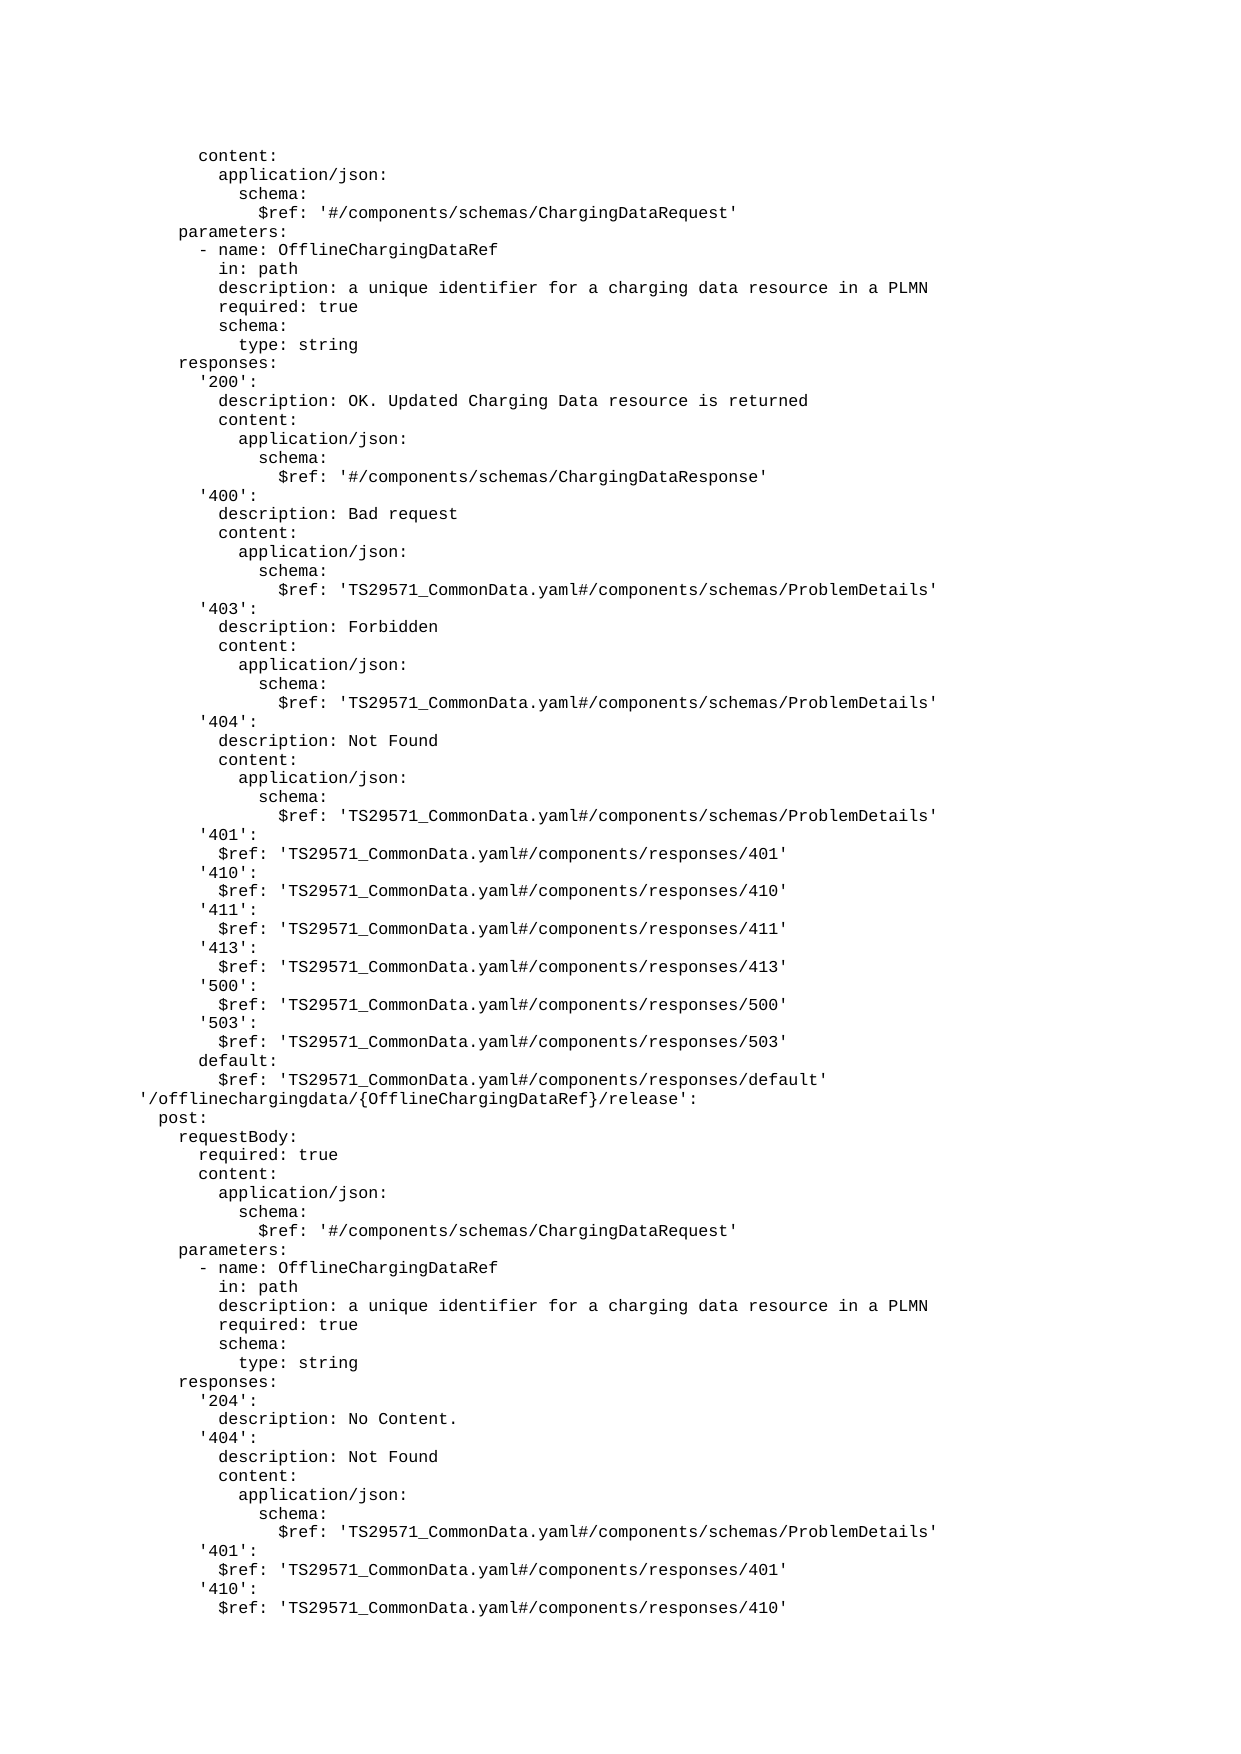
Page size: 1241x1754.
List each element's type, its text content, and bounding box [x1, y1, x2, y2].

text '401': [118, 826, 1122, 845]
text application/json: [118, 657, 1122, 676]
text '413': [118, 939, 1122, 958]
text $ref: 'TS29571_CommonData.yaml#/components/responses/default' [118, 1072, 1122, 1090]
text schema: [118, 1203, 1122, 1222]
text $ref: 'TS29571_CommonData.yaml#/components/schemas/ProblemDetails' [118, 1524, 1122, 1543]
text parameters: [118, 1241, 1122, 1260]
text '204': [118, 1392, 1122, 1411]
text content: [118, 148, 1122, 167]
text required: true [118, 298, 1122, 317]
text - name: OfflineChargingDataRef [118, 1260, 1122, 1279]
text application/json: [118, 544, 1122, 562]
text schema: [118, 676, 1122, 694]
text $ref: 'TS29571_CommonData.yaml#/components/schemas/ProblemDetails' [118, 808, 1122, 826]
text '403': [118, 600, 1122, 619]
text responses: [118, 355, 1122, 374]
text default: [118, 1053, 1122, 1072]
text '/offlinechargingdata/{OfflineChargingDataRef}/release': [118, 1090, 1122, 1109]
text application/json: [118, 770, 1122, 789]
text '500': [118, 977, 1122, 996]
text type: string [118, 336, 1122, 355]
text schema: [118, 1505, 1122, 1524]
text content: [118, 1166, 1122, 1185]
text '400': [118, 487, 1122, 506]
text $ref: 'TS29571_CommonData.yaml#/components/responses/401' [118, 1562, 1122, 1581]
text '410': [118, 864, 1122, 883]
text application/json: [118, 1185, 1122, 1203]
text schema: [118, 562, 1122, 581]
text content: [118, 751, 1122, 770]
text schema: [118, 317, 1122, 336]
text type: string [118, 1354, 1122, 1373]
text '404': [118, 1430, 1122, 1449]
text required: true [118, 1317, 1122, 1336]
text application/json: [118, 167, 1122, 185]
text $ref: 'TS29571_CommonData.yaml#/components/responses/410' [118, 883, 1122, 902]
text description: OK. Updated Charging Data resource is returned [118, 393, 1122, 412]
text description: Bad request [118, 506, 1122, 525]
text $ref: '#/components/schemas/ChargingDataRequest' [118, 204, 1122, 223]
text $ref: 'TS29571_CommonData.yaml#/components/responses/413' [118, 958, 1122, 977]
text content: [118, 525, 1122, 544]
text description: No Content. [118, 1411, 1122, 1430]
text description: Not Found [118, 732, 1122, 751]
text application/json: [118, 1486, 1122, 1505]
text requestBody: [118, 1128, 1122, 1147]
text $ref: 'TS29571_CommonData.yaml#/components/responses/410' [118, 1599, 1122, 1618]
text schema: [118, 185, 1122, 204]
text content: [118, 1467, 1122, 1486]
text parameters: [118, 223, 1122, 242]
text schema: [118, 789, 1122, 808]
text content: [118, 412, 1122, 431]
text '411': [118, 902, 1122, 921]
text $ref: 'TS29571_CommonData.yaml#/components/responses/401' [118, 845, 1122, 864]
text description: Forbidden [118, 619, 1122, 638]
text content: [118, 638, 1122, 657]
text $ref: 'TS29571_CommonData.yaml#/components/schemas/ProblemDetails' [118, 581, 1122, 600]
text description: Not Found [118, 1449, 1122, 1467]
text responses: [118, 1373, 1122, 1392]
text $ref: 'TS29571_CommonData.yaml#/components/schemas/ProblemDetails' [118, 694, 1122, 713]
text $ref: 'TS29571_CommonData.yaml#/components/responses/500' [118, 996, 1122, 1015]
text schema: [118, 1336, 1122, 1354]
text '200': [118, 374, 1122, 393]
text in: path [118, 261, 1122, 280]
text $ref: '#/components/schemas/ChargingDataResponse' [118, 468, 1122, 487]
text $ref: 'TS29571_CommonData.yaml#/components/responses/411' [118, 921, 1122, 939]
text '503': [118, 1015, 1122, 1034]
text required: true [118, 1147, 1122, 1166]
text $ref: 'TS29571_CommonData.yaml#/components/responses/503' [118, 1034, 1122, 1053]
text post: [118, 1109, 1122, 1128]
text description: a unique identifier for a charging data resource in a PLMN [118, 1298, 1122, 1317]
text '410': [118, 1581, 1122, 1599]
text - name: OfflineChargingDataRef [118, 242, 1122, 261]
text application/json: [118, 431, 1122, 449]
text '404': [118, 713, 1122, 732]
text schema: [118, 449, 1122, 468]
text in: path [118, 1279, 1122, 1298]
text $ref: '#/components/schemas/ChargingDataRequest' [118, 1222, 1122, 1241]
text '401': [118, 1543, 1122, 1562]
text description: a unique identifier for a charging data resource in a PLMN [118, 280, 1122, 298]
